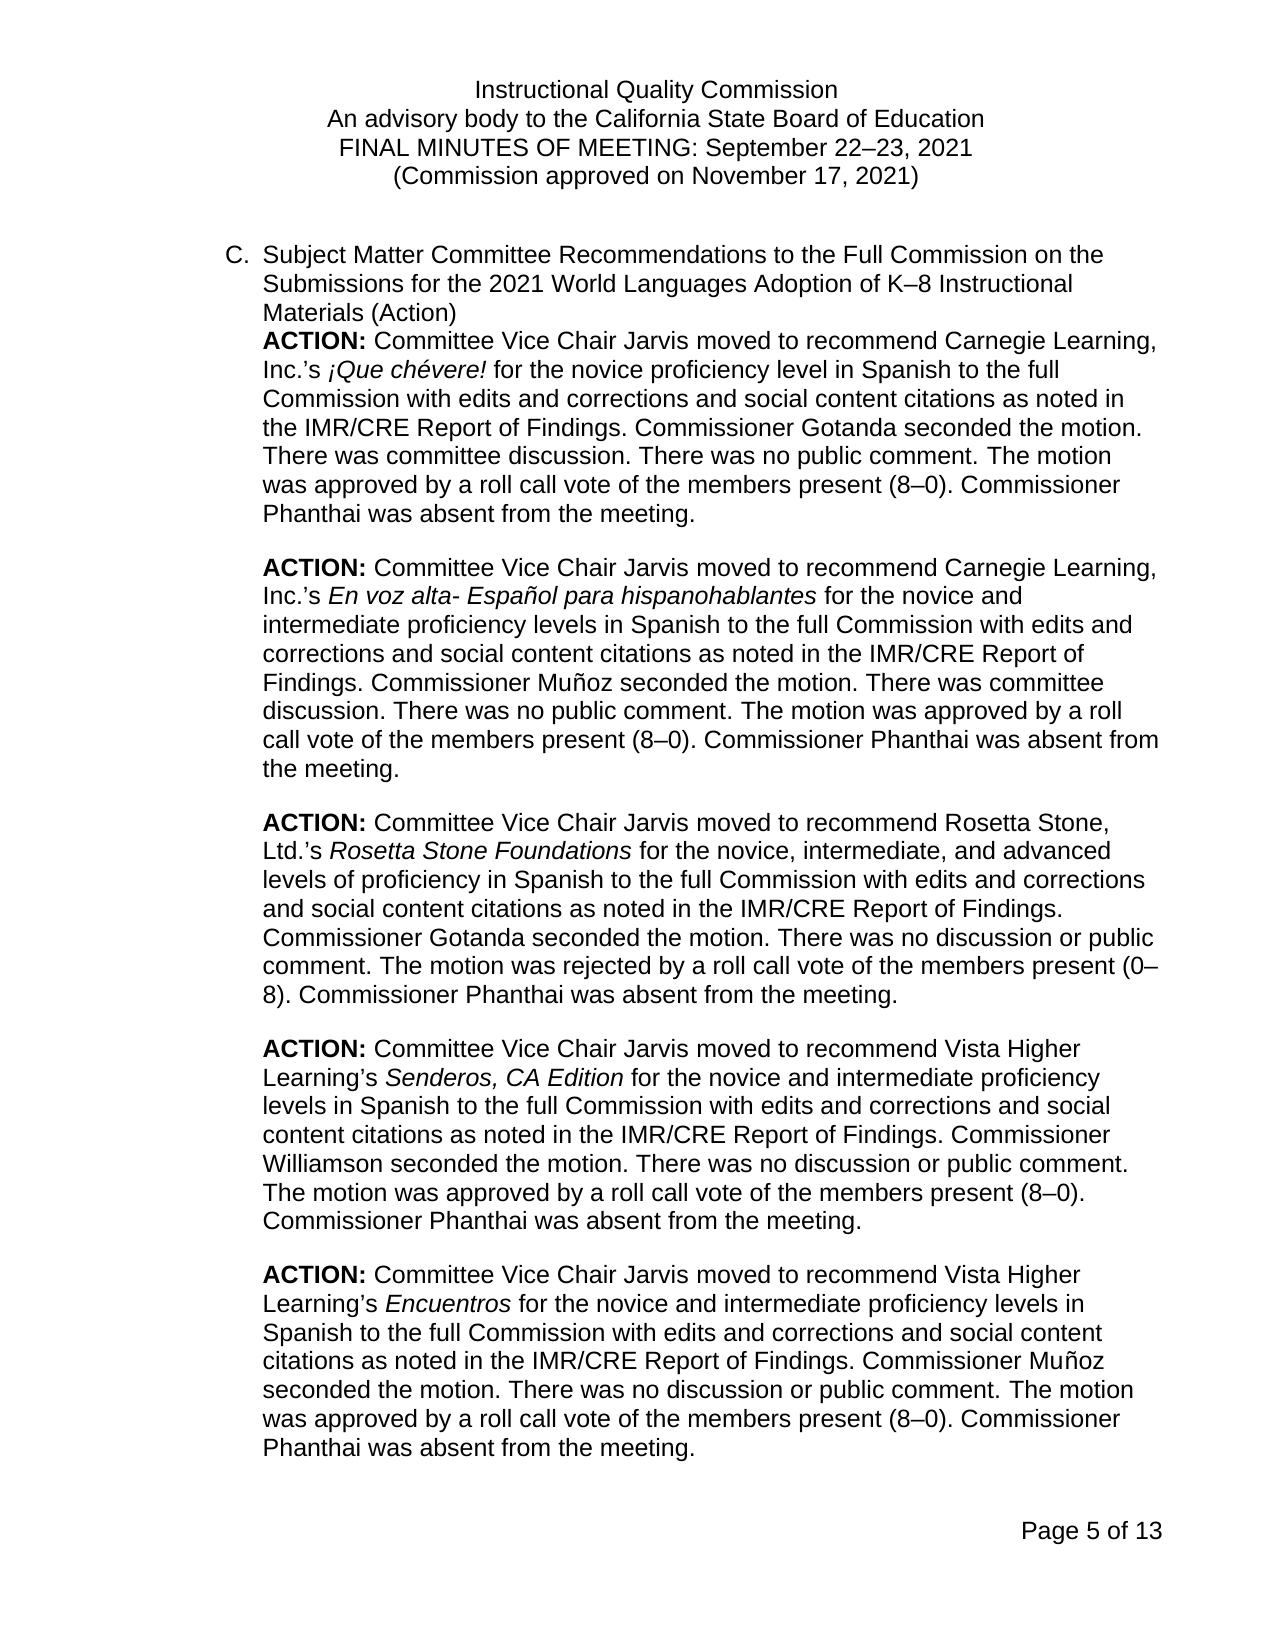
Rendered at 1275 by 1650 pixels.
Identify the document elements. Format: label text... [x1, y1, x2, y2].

text ACTION: Committee Vice Chair Jarvis moved to recommend Rosetta Stone, Ltd.’s Rosetta Stone Foundations for the novice, intermediate, and advanced levels of proficiency in Spanish to the full Commission with edits and corrections and social content citations as noted in the IMR/CRE Report of Findings. Commissioner Gotanda seconded the motion. There was no discussion or public comment. The motion was rejected by a roll call vote of the members present (0–8). Commissioner Phanthai was absent from the meeting. [262, 807, 1162, 1009]
text ACTION: Committee Vice Chair Jarvis moved to recommend Carnegie Learning, Inc.’s En voz alta- Español para hispanohablantes for the novice and intermediate proficiency levels in Spanish to the full Commission with edits and corrections and social content citations as noted in the IMR/CRE Report of Findings. Commissioner Muñoz seconded the motion. There was committee discussion. There was no public comment. The motion was approved by a roll call vote of the members present (8–0). Commissioner Phanthai was absent from the meeting. [262, 552, 1162, 782]
text ACTION: Committee Vice Chair Jarvis moved to recommend Vista Higher Learning’s Senderos, CA Edition for the novice and intermediate proficiency levels in Spanish to the full Commission with edits and corrections and social content citations as noted in the IMR/CRE Report of Findings. Commissioner Williamson seconded the motion. There was no discussion or public comment. The motion was approved by a roll call vote of the members present (8–0). Commissioner Phanthai was absent from the meeting. [262, 1034, 1162, 1235]
text ACTION: Committee Vice Chair Jarvis moved to recommend Carnegie Learning, Inc.’s ¡Que chévere! for the novice proficiency level in Spanish to the full Commission with edits and corrections and social content citations as noted in the IMR/CRE Report of Findings. Commissioner Gotanda seconded the motion. There was committee discussion. There was no public comment. The motion was approved by a roll call vote of the members present (8–0). Commissioner Phanthai was absent from the meeting. [262, 326, 1162, 527]
text ACTION: Committee Vice Chair Jarvis moved to recommend Vista Higher Learning’s Encuentros for the novice and intermediate proficiency levels in Spanish to the full Commission with edits and corrections and social content citations as noted in the IMR/CRE Report of Findings. Commissioner Muñoz seconded the motion. There was no discussion or public comment. The motion was approved by a roll call vote of the members present (8–0). Commissioner Phanthai was absent from the meeting. [262, 1260, 1162, 1461]
list Subject Matter Committee Recommendations to the Full Commission on the Submissions for the 2021 World Languages Adoption of K–8 Instructional Materials (Action) [225, 240, 1162, 326]
